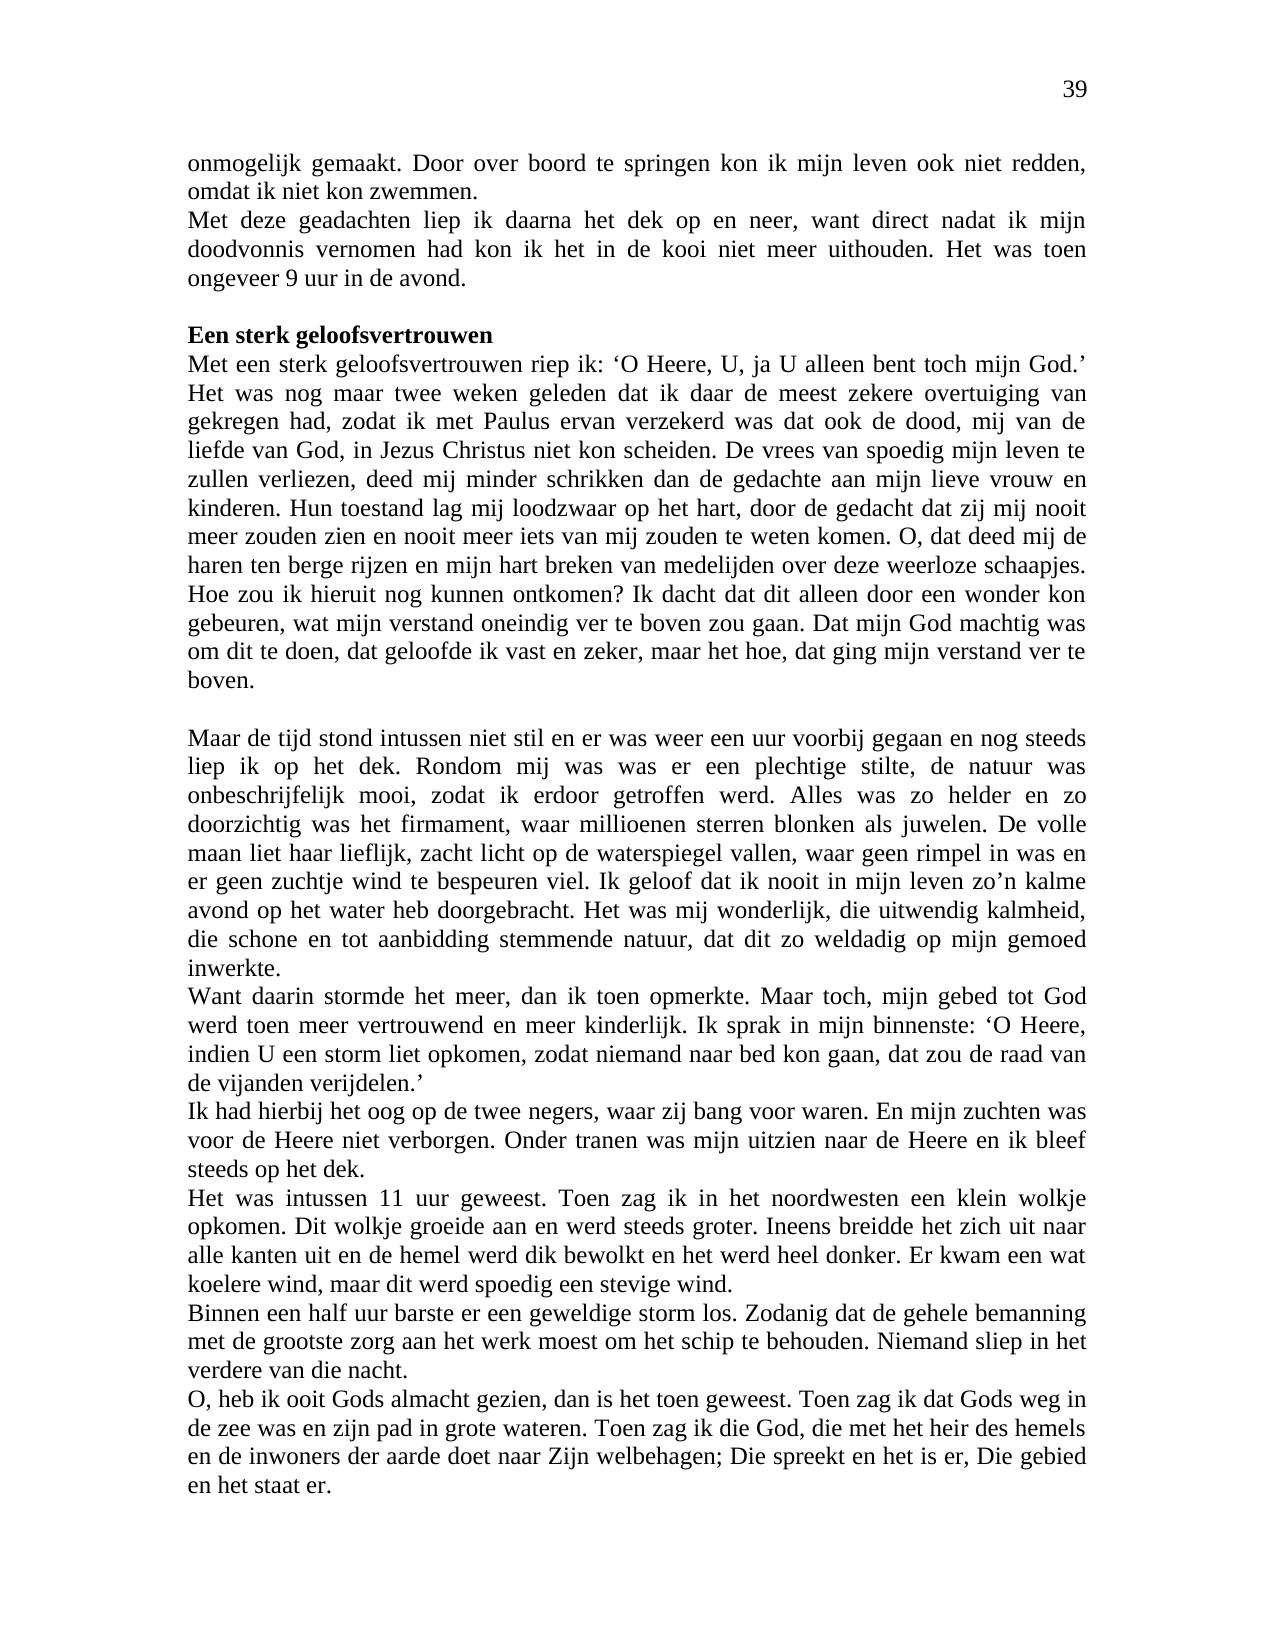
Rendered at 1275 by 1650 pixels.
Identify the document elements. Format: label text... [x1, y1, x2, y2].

text Met deze geadachten liep ik daarna het dek op en neer, want direct nadat ik mijn doodvonnis vernomen had kon ik het in de kooi niet meer uithouden. Het was toen ongeveer 9 uur in de avond. [187, 205, 1087, 291]
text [187, 148, 1087, 205]
text Het was intussen 11 uur geweest. Toen zag ik in het noordwesten een klein wolkje opkomen. Dit wolkje groeide aan en werd steeds groter. Ineens breidde het zich uit naar alle kanten uit en de hemel werd dik bewolkt en het werd heel donker. Er kwam een wat koelere wind, maar dit werd spoedig een stevige wind. [187, 1183, 1087, 1298]
text Een sterk geloofsvertrouwen [187, 320, 1087, 349]
text Ik had hierbij het oog op de twee negers, waar zij bang voor waren. En mijn zuchten was voor de Heere niet verborgen. Onder tranen was mijn uitzien naar de Heere en ik bleef steeds op het dek. [187, 1096, 1087, 1183]
text O, heb ik ooit Gods almacht gezien, dan is het toen geweest. Toen zag ik dat Gods weg in de zee was en zijn pad in grote wateren. Toen zag ik die God, die met het heir des hemels en de inwoners der aarde doet naar Zijn welbehagen; Die spreekt en het is er, Die gebied en het staat er. [187, 1384, 1087, 1499]
text Maar de tijd stond intussen niet stil en er was weer een uur voorbij gegaan en nog steeds liep ik op het dek. Rondom mij was was er een plechtige stilte, de natuur was onbeschrijfelijk mooi, zodat ik erdoor getroffen werd. Alles was zo helder en zo doorzichtig was het firmament, waar millioenen sterren blonken als juwelen. De volle maan liet haar lieflijk, zacht licht op de waterspiegel vallen, waar geen rimpel in was en er geen zuchtje wind te bespeuren viel. Ik geloof dat ik nooit in mijn leven zo’n kalme avond op het water heb doorgebracht. Het was mij wonderlijk, die uitwendig kalmheid, die schone en tot aanbidding stemmende natuur, dat dit zo weldadig op mijn gemoed inwerkte. [187, 723, 1087, 981]
text Met een sterk geloofsvertrouwen riep ik: ‘O Heere, U, ja U alleen bent toch mijn God.’ Het was nog maar twee weken geleden dat ik daar de meest zekere overtuiging van gekregen had, zodat ik met Paulus ervan verzekerd was dat ook de dood, mij van de liefde van God, in Jezus Christus niet kon scheiden. De vrees van spoedig mijn leven te zullen verliezen, deed mij minder schrikken dan de gedachte aan mijn lieve vrouw en kinderen. Hun toestand lag mij loodzwaar op het hart, door de gedacht dat zij mij nooit meer zouden zien en nooit meer iets van mij zouden te weten komen. O, dat deed mij de haren ten berge rijzen en mijn hart breken van medelijden over deze weerloze schaapjes. Hoe zou ik hieruit nog kunnen ontkomen? Ik dacht dat dit alleen door een wonder kon gebeuren, wat mijn verstand oneindig ver te boven zou gaan. Dat mijn God machtig was om dit te doen, dat geloofde ik vast en zeker, maar het hoe, dat ging mijn verstand ver te boven. [187, 349, 1087, 694]
text Want daarin stormde het meer, dan ik toen opmerkte. Maar toch, mijn gebed tot God werd toen meer vertrouwend en meer kinderlijk. Ik sprak in mijn binnenste: ‘O Heere, indien U een storm liet opkomen, zodat niemand naar bed kon gaan, dat zou de raad van de vijanden verijdelen.’ [187, 981, 1087, 1096]
text Binnen een half uur barste er een geweldige storm los. Zodanig dat de gehele bemanning met de grootste zorg aan het werk moest om het schip te behouden. Niemand sliep in het verdere van die nacht. [187, 1298, 1087, 1384]
